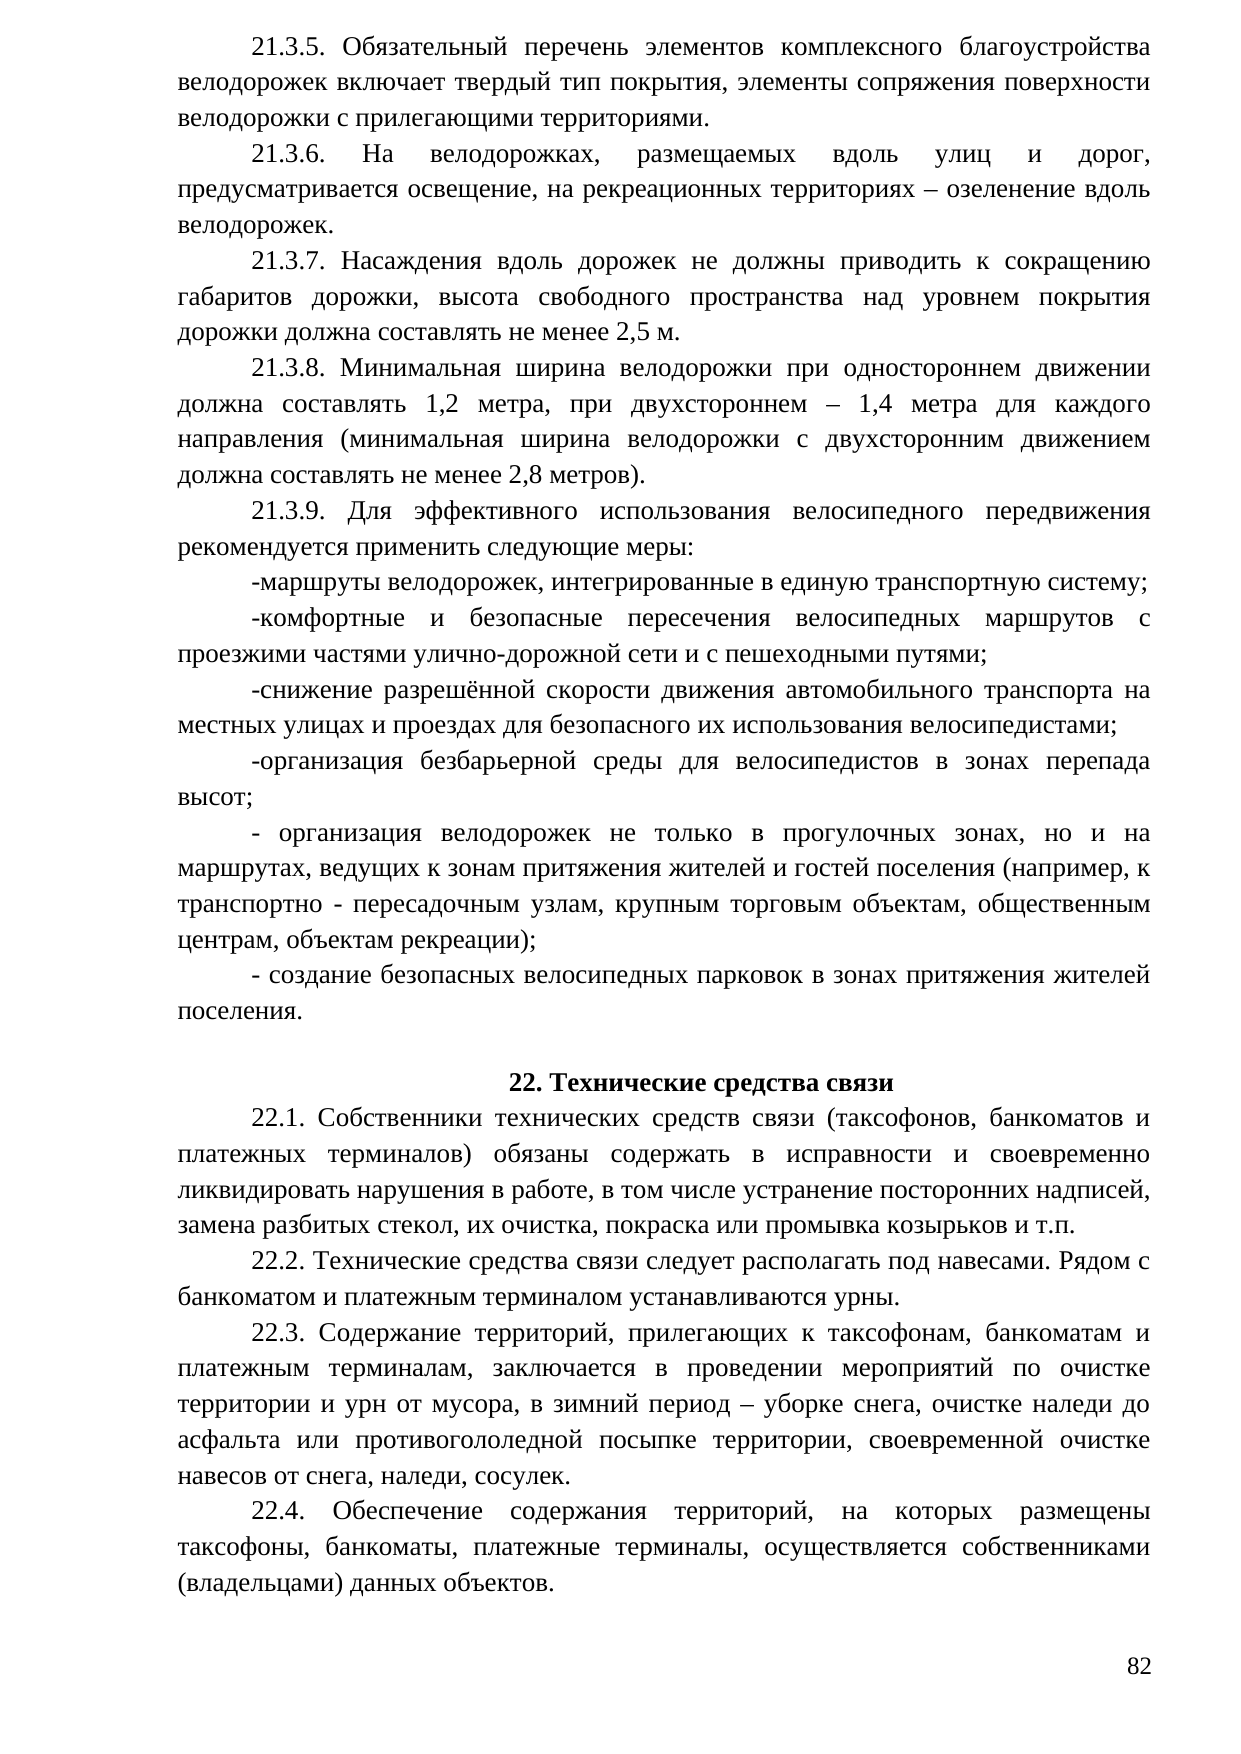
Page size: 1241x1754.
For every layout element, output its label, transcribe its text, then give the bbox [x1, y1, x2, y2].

text 21.3.5. Обязательный перечень элементов комплексного благоустройства велодорожек включает твердый тип покрытия, элементы сопряжения поверхности велодорожки с прилегающими территориями. [177, 29, 1152, 132]
text 22.1. Собственники технических средств связи (таксофонов, банкоматов и платежных терминалов) обязаны содержать в исправности и своевременно ликвидировать нарушения в работе, в том числе устранение посторонних надписей, замена разбитых стекол, их очистка, покраска или промывка козырьков и т.п. [177, 1101, 1152, 1240]
text -комфортные и безопасные пересечения велосипедных маршрутов с проезжими частями улично-дорожной сети и с пешеходными путями; [177, 601, 1152, 668]
text 21.3.7. Насаждения вдоль дорожек не должны приводить к сокращению габаритов дорожки, высота свободного пространства над уровнем покрытия дорожки должна составлять не менее . [177, 244, 1152, 347]
text - создание безопасных велосипедных парковок в зонах притяжения жителей поселения. [177, 958, 1152, 1025]
text -организация безбарьерной среды для велосипедистов в зонах перепада высот; [177, 744, 1152, 811]
text 22.2. Технические средства связи следует располагать под навесами. Рядом с банкоматом и платежным терминалом устанавливаются урны. [177, 1244, 1152, 1311]
text 22.4. Обеспечение содержания территорий, на которых размещены таксофоны, банкоматы, платежные терминалы, осуществляется собственниками (владельцами) данных объектов. [177, 1494, 1152, 1597]
text 21.3.6. На велодорожках, размещаемых вдоль улиц и дорог, предусматривается освещение, на рекреационных территориях – озеленение вдоль велодорожек. [177, 137, 1152, 239]
text - организация велодорожек не только в прогулочных зонах, но и на маршрутах, ведущих к зонам притяжения жителей и гостей поселения (например, к транспортно - пересадочным узлам, крупным торговым объектам, общественным центрам, объектам рекреации); [177, 816, 1152, 954]
text 22.3. Содержание территорий, прилегающих к таксофонам, банкоматам и платежным терминалам, заключается в проведении мероприятий по очистке территории и урн от мусора, в зимний период – уборке снега, очистке наледи до асфальта или противогололедной посыпке территории, своевременной очистке навесов от снега, наледи, сосулек. [177, 1316, 1152, 1490]
text 21.3.8. Минимальная ширина велодорожки при одностороннем движении должна составлять , при двухстороннем – для каждого направления (минимальная ширина велодорожки с двухсторонним движением должна составлять не менее ). [177, 351, 1152, 489]
text -маршруты велодорожек, интегрированные в единую транспортную систему; [177, 566, 1152, 597]
text 21.3.9. Для эффективного использования велосипедного передвижения рекомендуется применить следующие меры: [177, 494, 1152, 561]
text -снижение разрешённой скорости движения автомобильного транспорта на местных улицах и проездах для безопасного их использования велосипедистами; [177, 673, 1152, 739]
text 22. Технические средства связи [177, 1066, 1152, 1097]
